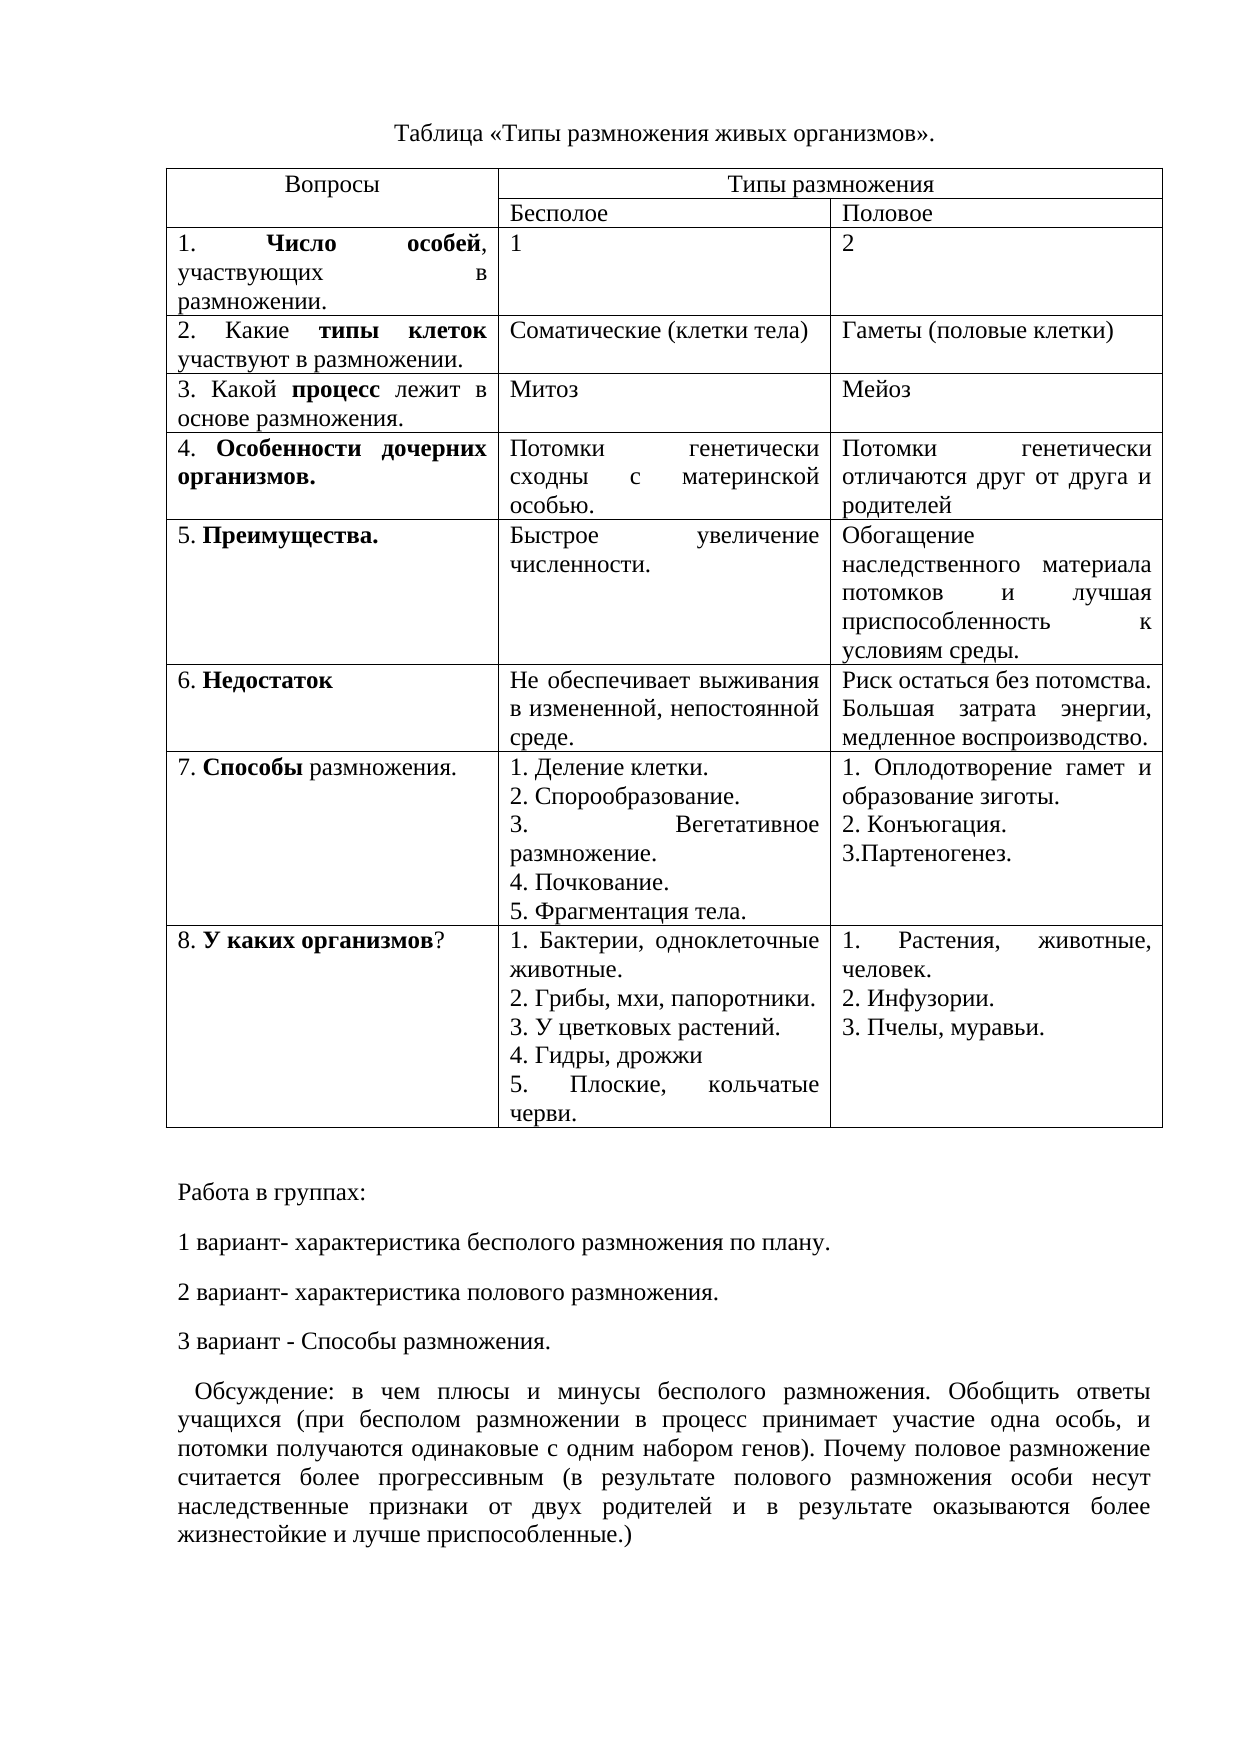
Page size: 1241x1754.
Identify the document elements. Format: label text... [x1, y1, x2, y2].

table_cell Гаметы (половые клетки) [831, 316, 1162, 373]
table_cell Митоз [499, 374, 830, 432]
table_cell 1. Бактерии, одноклеточные животные. 2. Грибы, мхи, папоротники. 3. У цветковых растений. 4. Гидры, дрожжи 5. Плоские, кольчатые черви. [499, 926, 830, 1127]
table_cell 8. У каких организмов? [167, 926, 498, 1127]
table_cell Не обеспечивает выживания в измененной, непостоянной среде. [499, 665, 830, 751]
table_cell 1. Растения, животные, человек. 2. Инфузории. 3. Пчелы, муравьи. [831, 926, 1162, 1127]
text Таблица «Типы размножения живых организмов». [177, 118, 1152, 147]
table_cell Бесполое [499, 199, 830, 227]
table_cell Соматические (клетки тела) [499, 316, 830, 373]
text Работа в группах: [177, 1177, 1152, 1206]
text Обсуждение: в чем плюсы и минусы бесполого размножения. Обобщить ответы учащихся (при бесполом размножении в процесс принимает участие одна особь, и потомки получаются одинаковые с одним набором генов). Почему половое размножение считается более прогрессивным (в результате полового размножения особи несут наследственные признаки от двух родителей и в результате оказываются более жизнестойкие и лучше приспособленные.) [177, 1376, 1152, 1548]
table_cell 3. Какой процесс лежит в основе размножения. [167, 374, 498, 432]
table_header Типы размножения [499, 169, 1162, 197]
table_cell Половое [831, 199, 1162, 227]
table_cell Потомки генетически сходны с материнской особью. [499, 433, 830, 519]
table_cell Риск остаться без потомства. Большая затрата энергии, медленное воспроизводство. [831, 665, 1162, 751]
table_cell 1. Деление клетки. 2. Спорообразование. 3. Вегетативное размножение. 4. Почкование. 5. Фрагментация тела. [499, 752, 830, 924]
table_cell Мейоз [831, 374, 1162, 432]
table_cell 4. Особенности дочерних организмов. [167, 433, 498, 519]
table_cell 6. Недостаток [167, 665, 498, 751]
table_cell 1 [499, 228, 830, 314]
table_cell Потомки генетически отличаются друг от друга и родителей [831, 433, 1162, 519]
table_cell 1. Число особей, участвующих в размножении. [167, 228, 498, 314]
table_cell Быстрое увеличение численности. [499, 520, 830, 664]
text 3 вариант - Способы размножения. [177, 1326, 1152, 1355]
table_cell 2. Какие типы клеток участвуют в размножении. [167, 316, 498, 373]
table_header Вопросы [167, 169, 498, 227]
text 2 вариант- характеристика полового размножения. [177, 1277, 1152, 1305]
table_cell 1. Оплодотворение гамет и образование зиготы. 2. Конъюгация. 3.Партеногенез. [831, 752, 1162, 924]
table_cell 5. Преимущества. [167, 520, 498, 664]
table_cell 2 [831, 228, 1162, 314]
text 1 вариант- характеристика бесполого размножения по плану. [177, 1227, 1152, 1256]
table_cell Обогащение наследственного материала потомков и лучшая приспособленность к условиям среды. [831, 520, 1162, 664]
table_cell 7. Способы размножения. [167, 752, 498, 924]
